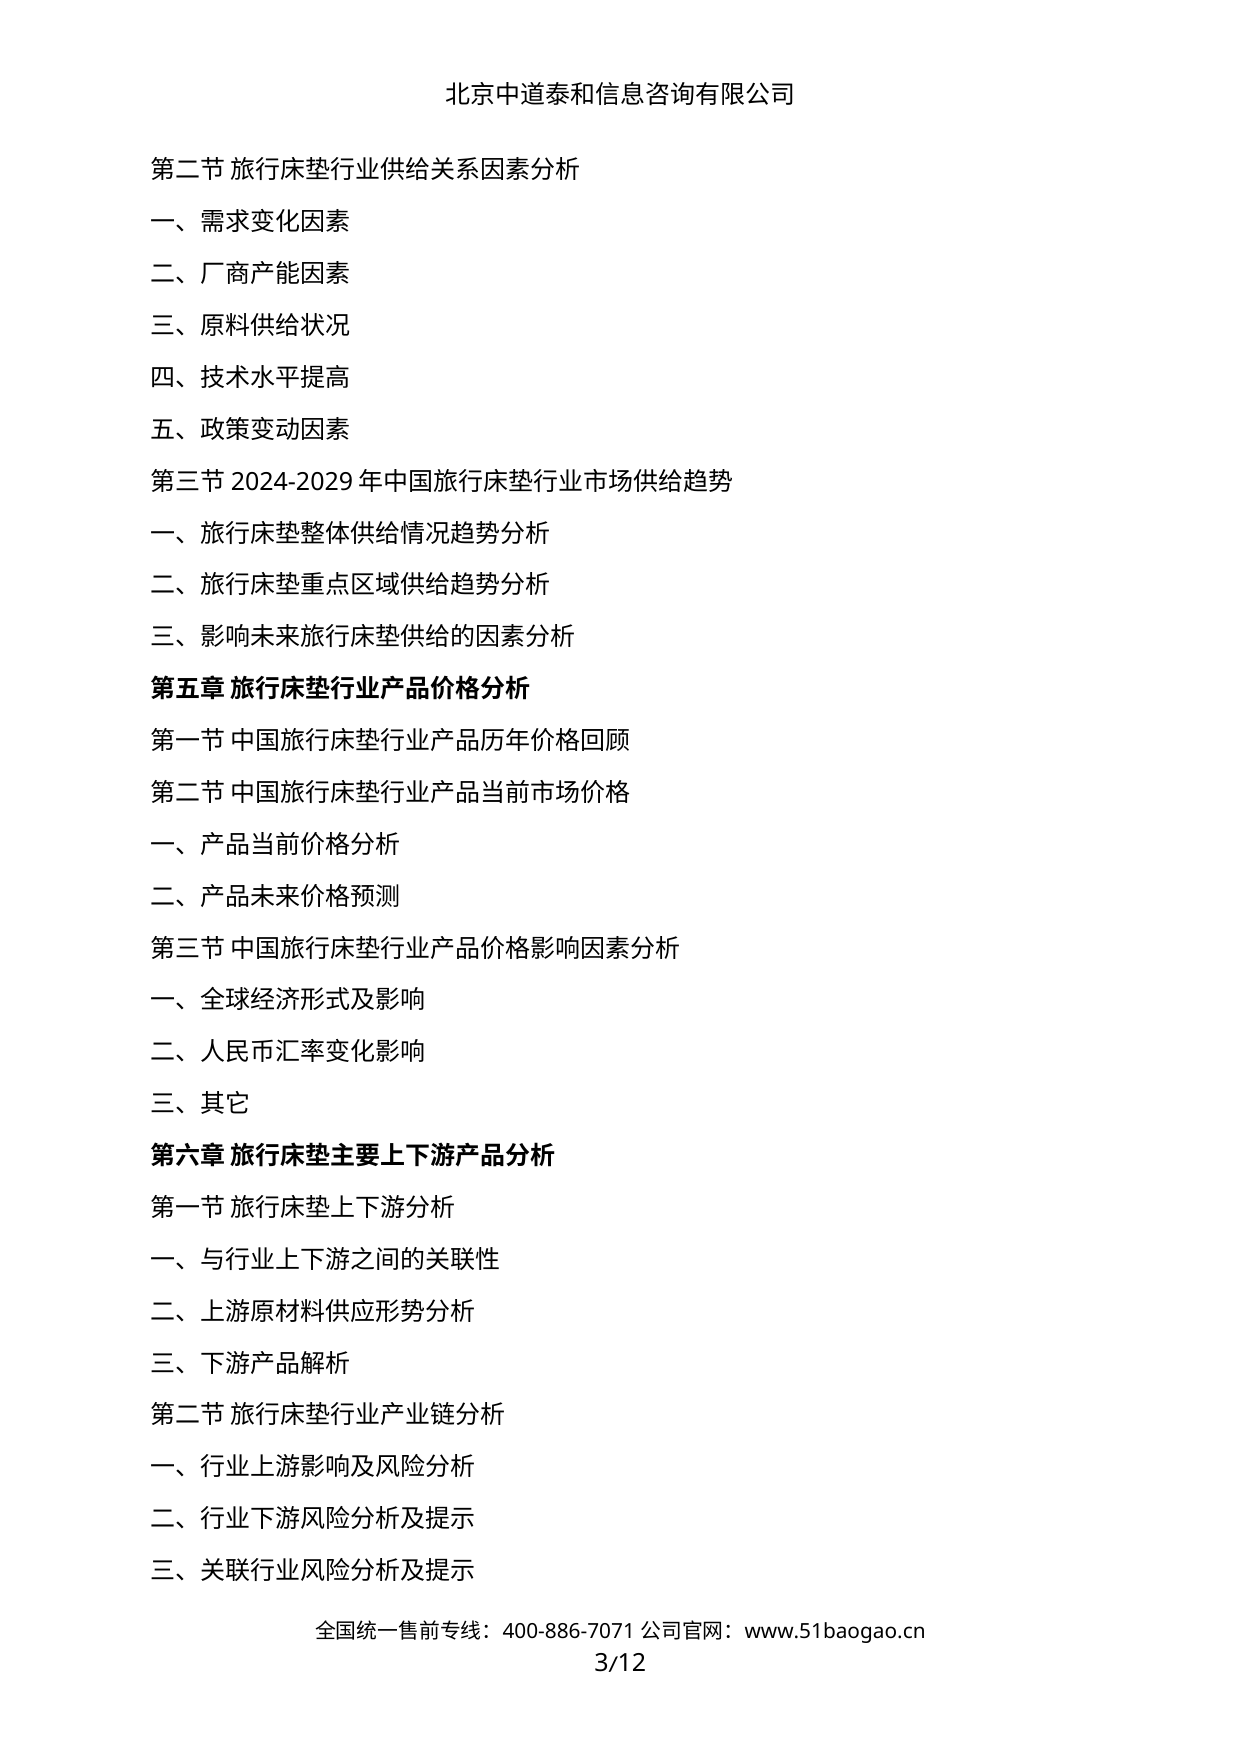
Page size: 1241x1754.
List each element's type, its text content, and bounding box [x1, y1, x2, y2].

text 三、影响未来旅行床垫供给的因素分析 [150, 617, 1090, 653]
text 第三节 中国旅行床垫行业产品价格影响因素分析 [150, 928, 1090, 964]
text 第二节 旅行床垫行业产业链分析 [150, 1395, 1090, 1431]
text 一、产品当前价格分析 [150, 824, 1090, 861]
text 三、原料供给状况 [150, 306, 1090, 342]
text 一、旅行床垫整体供给情况趋势分析 [150, 513, 1090, 549]
text 第六章 旅行床垫主要上下游产品分析 [150, 1136, 1090, 1172]
text 一、全球经济形式及影响 [150, 980, 1090, 1016]
text 五、政策变动因素 [150, 409, 1090, 446]
text 第二节 中国旅行床垫行业产品当前市场价格 [150, 772, 1090, 809]
text 二、人民币汇率变化影响 [150, 1032, 1090, 1068]
text 三、下游产品解析 [150, 1343, 1090, 1379]
text 二、行业下游风险分析及提示 [150, 1499, 1090, 1535]
text 二、上游原材料供应形势分析 [150, 1291, 1090, 1327]
text 三、其它 [150, 1084, 1090, 1120]
text 四、技术水平提高 [150, 357, 1090, 394]
text 第一节 中国旅行床垫行业产品历年价格回顾 [150, 721, 1090, 757]
text 一、行业上游影响及风险分析 [150, 1447, 1090, 1483]
text 一、与行业上下游之间的关联性 [150, 1239, 1090, 1276]
text 第五章 旅行床垫行业产品价格分析 [150, 669, 1090, 705]
text 一、需求变化因素 [150, 202, 1090, 238]
text 二、旅行床垫重点区域供给趋势分析 [150, 565, 1090, 601]
text 二、产品未来价格预测 [150, 876, 1090, 912]
text 第二节 旅行床垫行业供给关系因素分析 [150, 150, 1090, 186]
text 二、厂商产能因素 [150, 254, 1090, 290]
text 第一节 旅行床垫上下游分析 [150, 1187, 1090, 1224]
text 三、关联行业风险分析及提示 [150, 1551, 1090, 1587]
text 第三节 2024-2029年中国旅行床垫行业市场供给趋势 [150, 461, 1090, 497]
